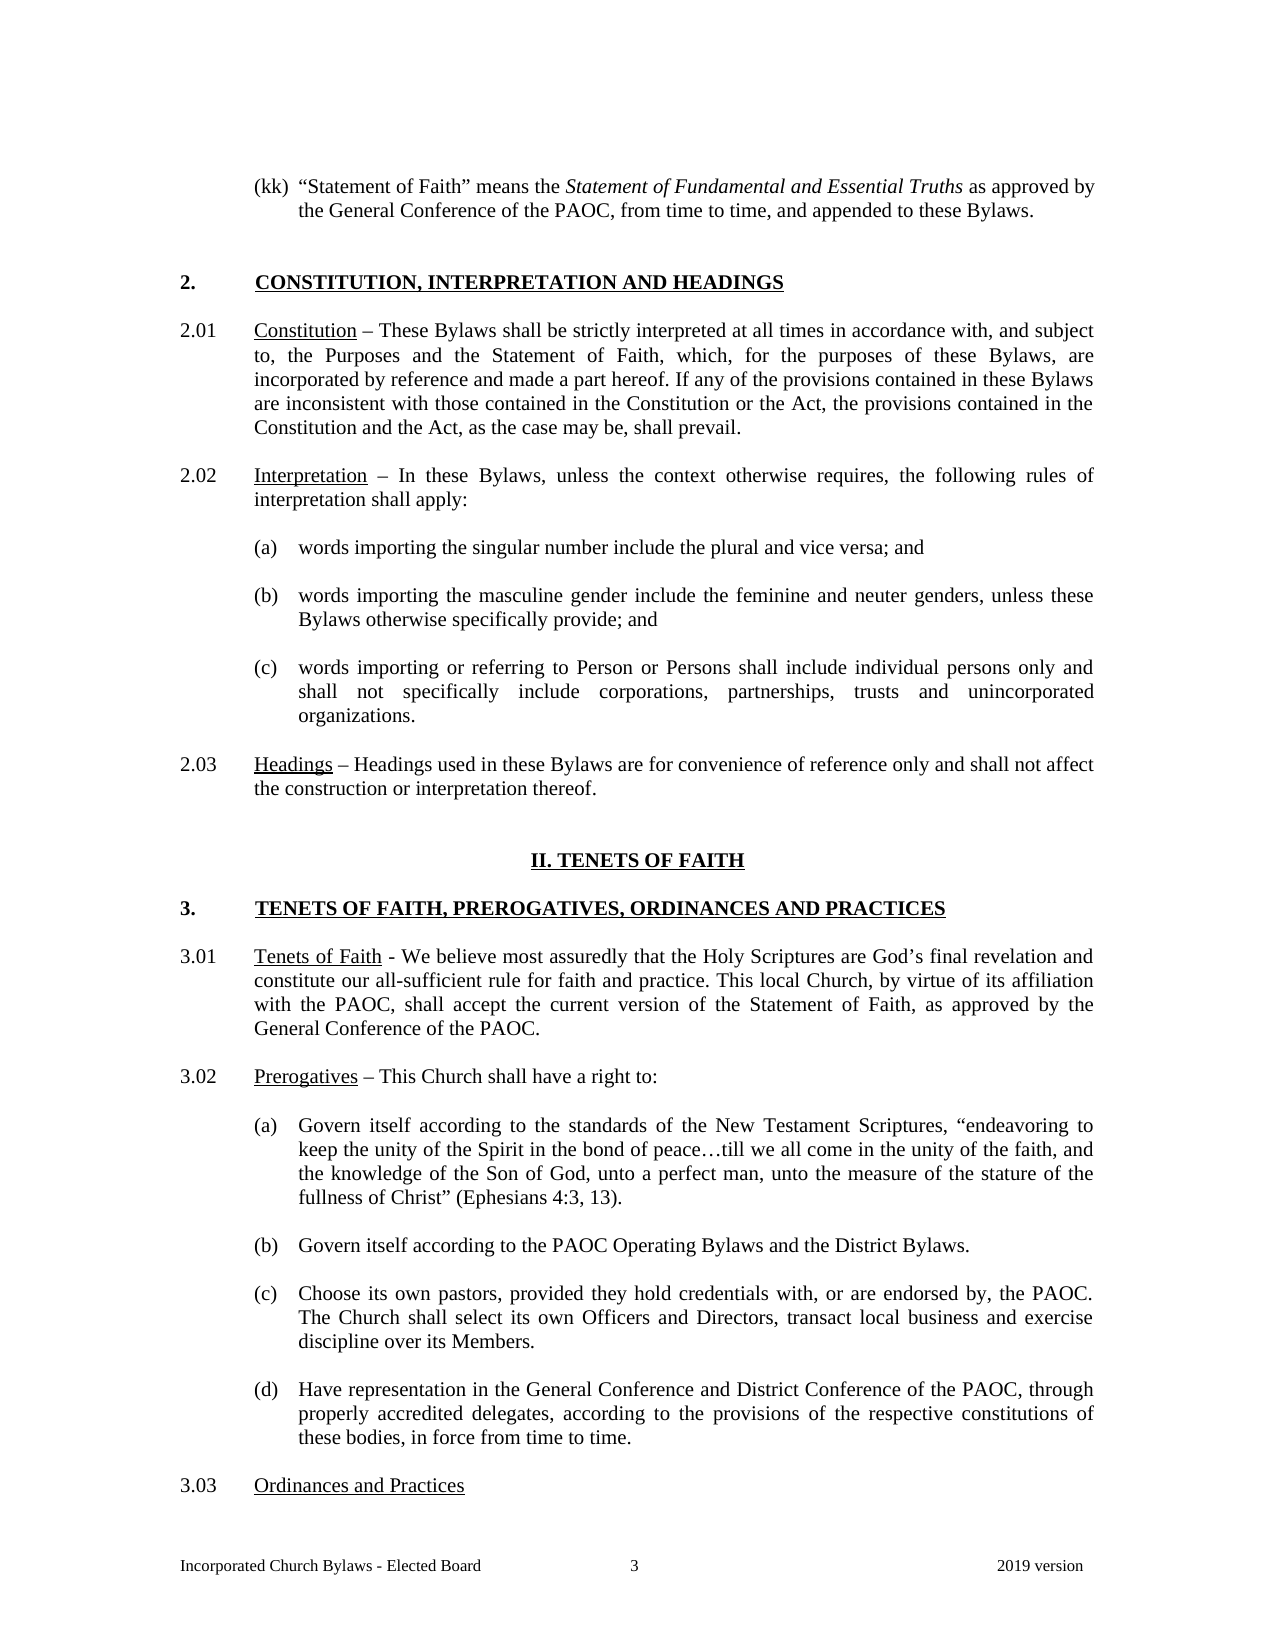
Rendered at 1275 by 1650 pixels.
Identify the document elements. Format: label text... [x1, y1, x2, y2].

list Constitution – These Bylaws shall be strictly interpreted at all times in accordance with, and subject to, the Purposes and the Statement of Faith, which, for the purposes of these Bylaws, are incorporated by reference and made a part hereof. If any of the provisions contained in these Bylaws are inconsistent with those contained in the Constitution or the Act, the provisions contained in the Constitution and the Act, as the case may be, shall prevail. [180, 318, 1095, 439]
text 3. TENETS OF FAITH, PREROGATIVES, ORDINANCES AND PRACTICES [180, 896, 1095, 920]
list words importing or referring to Person or Persons shall include individual persons only and shall not specifically include corporations, partnerships, trusts and unincorporated organizations. [254, 655, 1095, 727]
subtitle II. TENETS OF FAITH [180, 848, 1095, 872]
list Govern itself according to the PAOC Operating Bylaws and the District Bylaws. [254, 1233, 1095, 1257]
list Ordinances and Practices [180, 1473, 1095, 1497]
list “Statement of Faith” means the Statement of Fundamental and Essential Truths as approved by the General Conference of the PAOC, from time to time, and appended to these Bylaws. [254, 174, 1095, 222]
list words importing the masculine gender include the feminine and neuter genders, unless these Bylaws otherwise specifically provide; and [254, 583, 1095, 631]
list Prerogatives – This Church shall have a right to: [180, 1064, 1095, 1088]
list Interpretation – In these Bylaws, unless the context otherwise requires, the following rules of interpretation shall apply: [180, 463, 1095, 511]
list Headings – Headings used in these Bylaws are for convenience of reference only and shall not affect the construction or interpretation thereof. [180, 752, 1095, 800]
list Choose its own pastors, provided they hold credentials with, or are endorsed by, the PAOC. The Church shall select its own Officers and Directors, transact local business and exercise discipline over its Members. [254, 1281, 1095, 1353]
list Govern itself according to the standards of the New Testament Scriptures, “endeavoring to keep the unity of the Spirit in the bond of peace…till we all come in the unity of the faith, and the knowledge of the Son of God, unto a perfect man, unto the measure of the stature of the fullness of Christ” (Ephesians 4:3, 13). [254, 1112, 1095, 1209]
list words importing the singular number include the plural and vice versa; and [254, 535, 1095, 559]
list Have representation in the General Conference and District Conference of the PAOC, through properly accredited delegates, according to the provisions of the respective constitutions of these bodies, in force from time to time. [254, 1377, 1095, 1449]
list Tenets of Faith - We believe most assuredly that the Holy Scriptures are God’s final revelation and constitute our all-sufficient rule for faith and practice. This local Church, by virtue of its affiliation with the PAOC, shall accept the current version of the Statement of Faith, as approved by the General Conference of the PAOC. [180, 944, 1095, 1040]
text 2. CONSTITUTION, INTERPRETATION AND HEADINGS [180, 270, 1095, 294]
